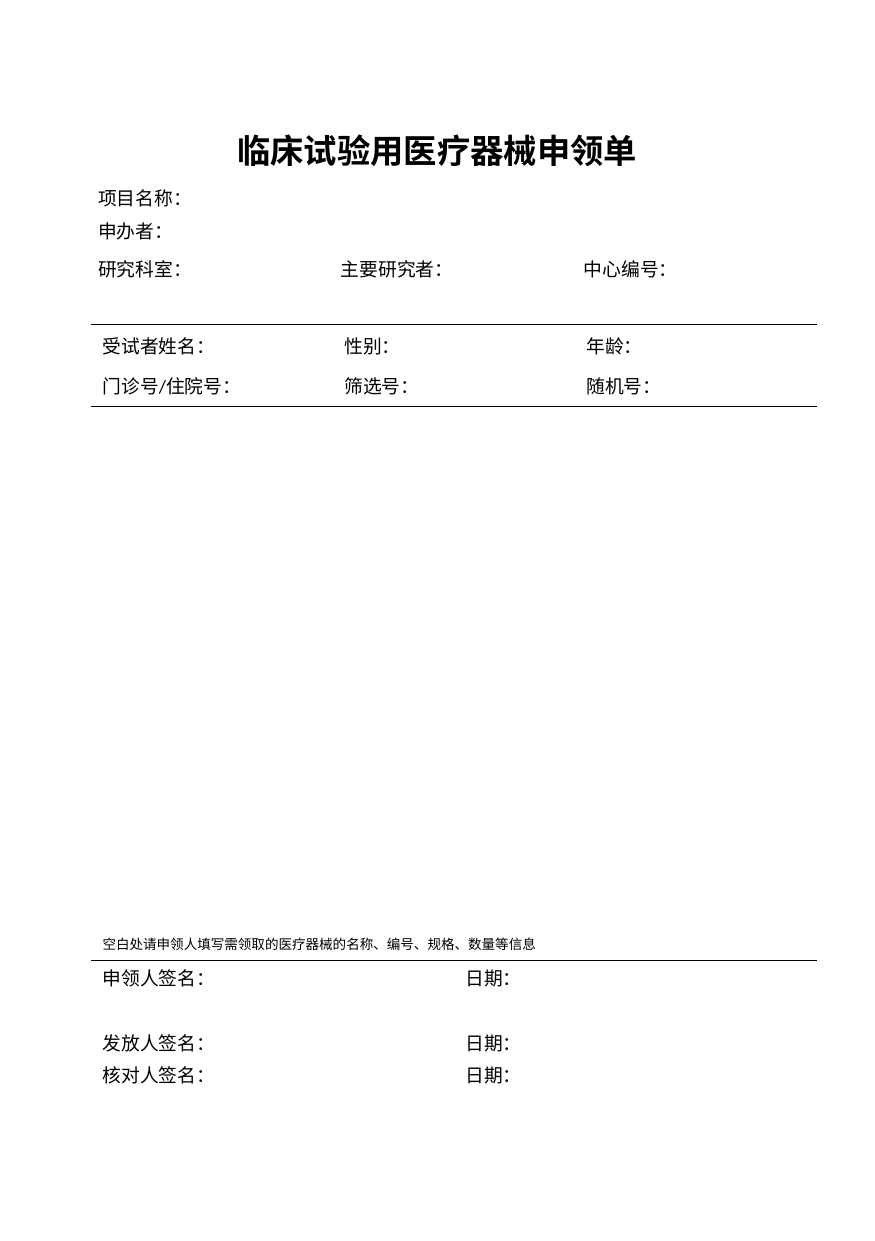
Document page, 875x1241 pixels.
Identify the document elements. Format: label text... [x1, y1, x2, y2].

table_cell 中心编号： [572, 246, 815, 291]
table_header 年龄： [575, 325, 817, 366]
table_cell 筛选号： [333, 366, 575, 406]
text 临床试验用医疗器械申领单 [150, 116, 724, 181]
table_header 受试者姓名： [91, 325, 333, 366]
table_cell 研究科室： [87, 246, 329, 291]
table_cell 日期： 日期： 日期： [454, 961, 817, 1091]
table_cell 空白处请申领人填写需领取的医疗器械的名称、编号、规格、数量等信息 [91, 407, 817, 959]
table_header 性别： [333, 325, 575, 366]
table_cell 主要研究者： [329, 246, 572, 291]
table_cell 门诊号/住院号： [91, 366, 333, 406]
table_header 项目名称： 申办者： [87, 181, 815, 246]
table_cell 随机号： [575, 366, 817, 406]
table_cell 申领人签名： 发放人签名： 核对人签名： [91, 961, 454, 1091]
